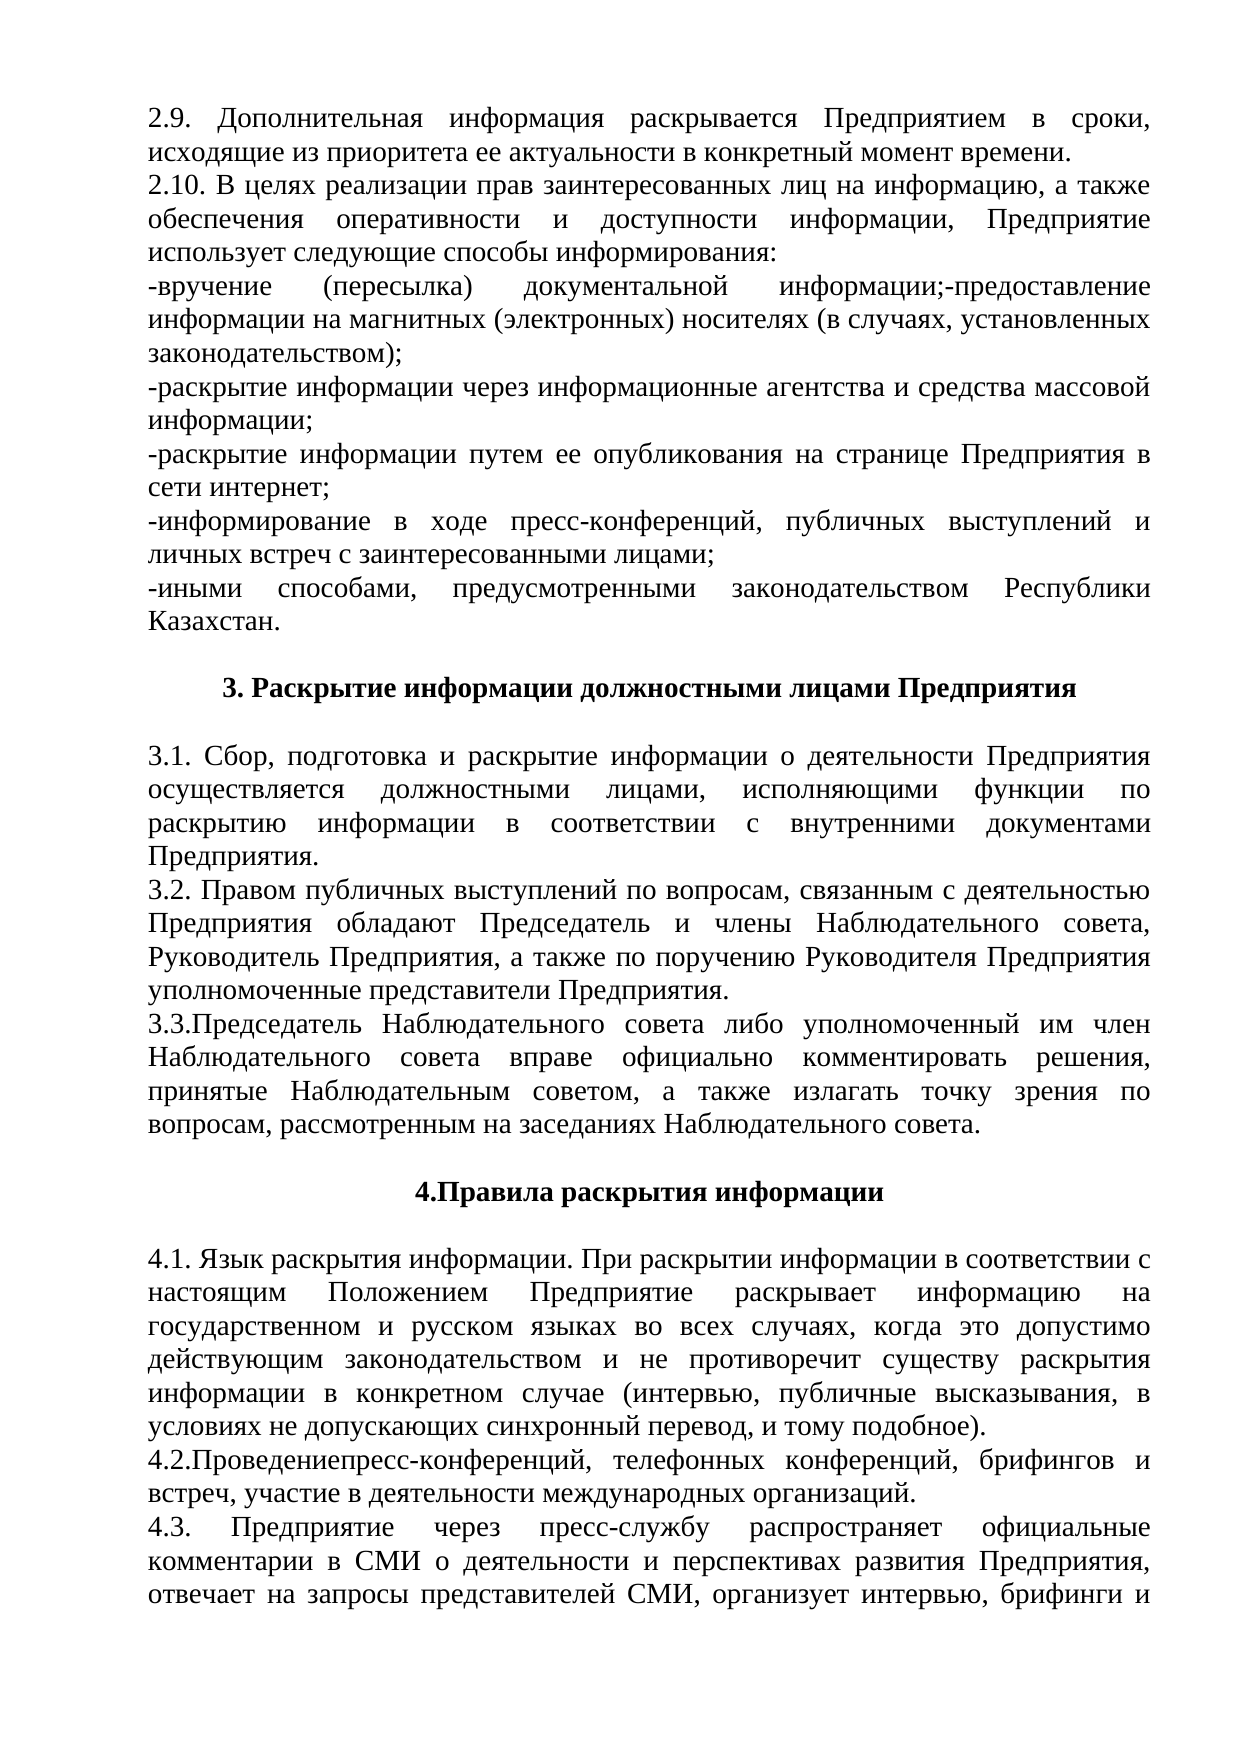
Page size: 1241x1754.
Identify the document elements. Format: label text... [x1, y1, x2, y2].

text 3.3.Председатель Наблюдательного совета либо уполномоченный им член Наблюдательного совета вправе официально комментировать решения, принятые Наблюдательным советом, а также излагать точку зрения по вопросам, рассмотренным на заседаниях Наблюдательного совета. [148, 1006, 1152, 1140]
text 4.1. Язык раскрытия информации. При раскрытии информации в соответствии с настоящим Положением Предприятие раскрывает информацию на государственном и русском языках во всех случаях, когда это допустимо действующим законодательством и не противоречит существу раскрытия информации в конкретном случае (интервью, публичные высказывания, в условиях не допускающих синхронный перевод, и тому подобное). [148, 1241, 1152, 1442]
text 2.9. Дополнительная информация раскрывается Предприятием в сроки, исходящие из приоритета ее актуальности в конкретный момент времени. [148, 100, 1152, 167]
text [148, 1509, 1152, 1610]
text -вручение (пересылка) документальной информации;-предоставление информации на магнитных (электронных) носителях (в случаях, установленных законодательством); [148, 268, 1152, 369]
text -информирование в ходе пресс-конференций, публичных выступлений и личных встреч с заинтересованными лицами; [148, 503, 1152, 570]
text 3.2. Правом публичных выступлений по вопросам, связанным с деятельностью Предприятия обладают Председатель и члены Наблюдательного совета, Руководитель Предприятия, а также по поручению Руководителя Предприятия уполномоченные представители Предприятия. [148, 872, 1152, 1006]
text 4.2.Проведениепресс-конференций, телефонных конференций, брифингов и встреч, участие в деятельности международных организаций. [148, 1442, 1152, 1509]
text -раскрытие информации через информационные агентства и средства массовой информации; [148, 369, 1152, 436]
text 3.1. Сбор, подготовка и раскрытие информации о деятельности Предприятия осуществляется должностными лицами, исполняющими функции по раскрытию информации в соответствии с внутренними документами Предприятия. [148, 738, 1152, 872]
text -иными способами, предусмотренными законодательством Республики Казахстан. [148, 570, 1152, 637]
text 2.10. В целях реализации прав заинтересованных лиц на информацию, а также обеспечения оперативности и доступности информации, Предприятие использует следующие способы информирования: [148, 167, 1152, 268]
text 4.Правила раскрытия информации [148, 1174, 1152, 1207]
text -раскрытие информации путем ее опубликования на странице Предприятия в сети интернет; [148, 436, 1152, 503]
text 3. Раскрытие информации должностными лицами Предприятия [148, 671, 1152, 704]
